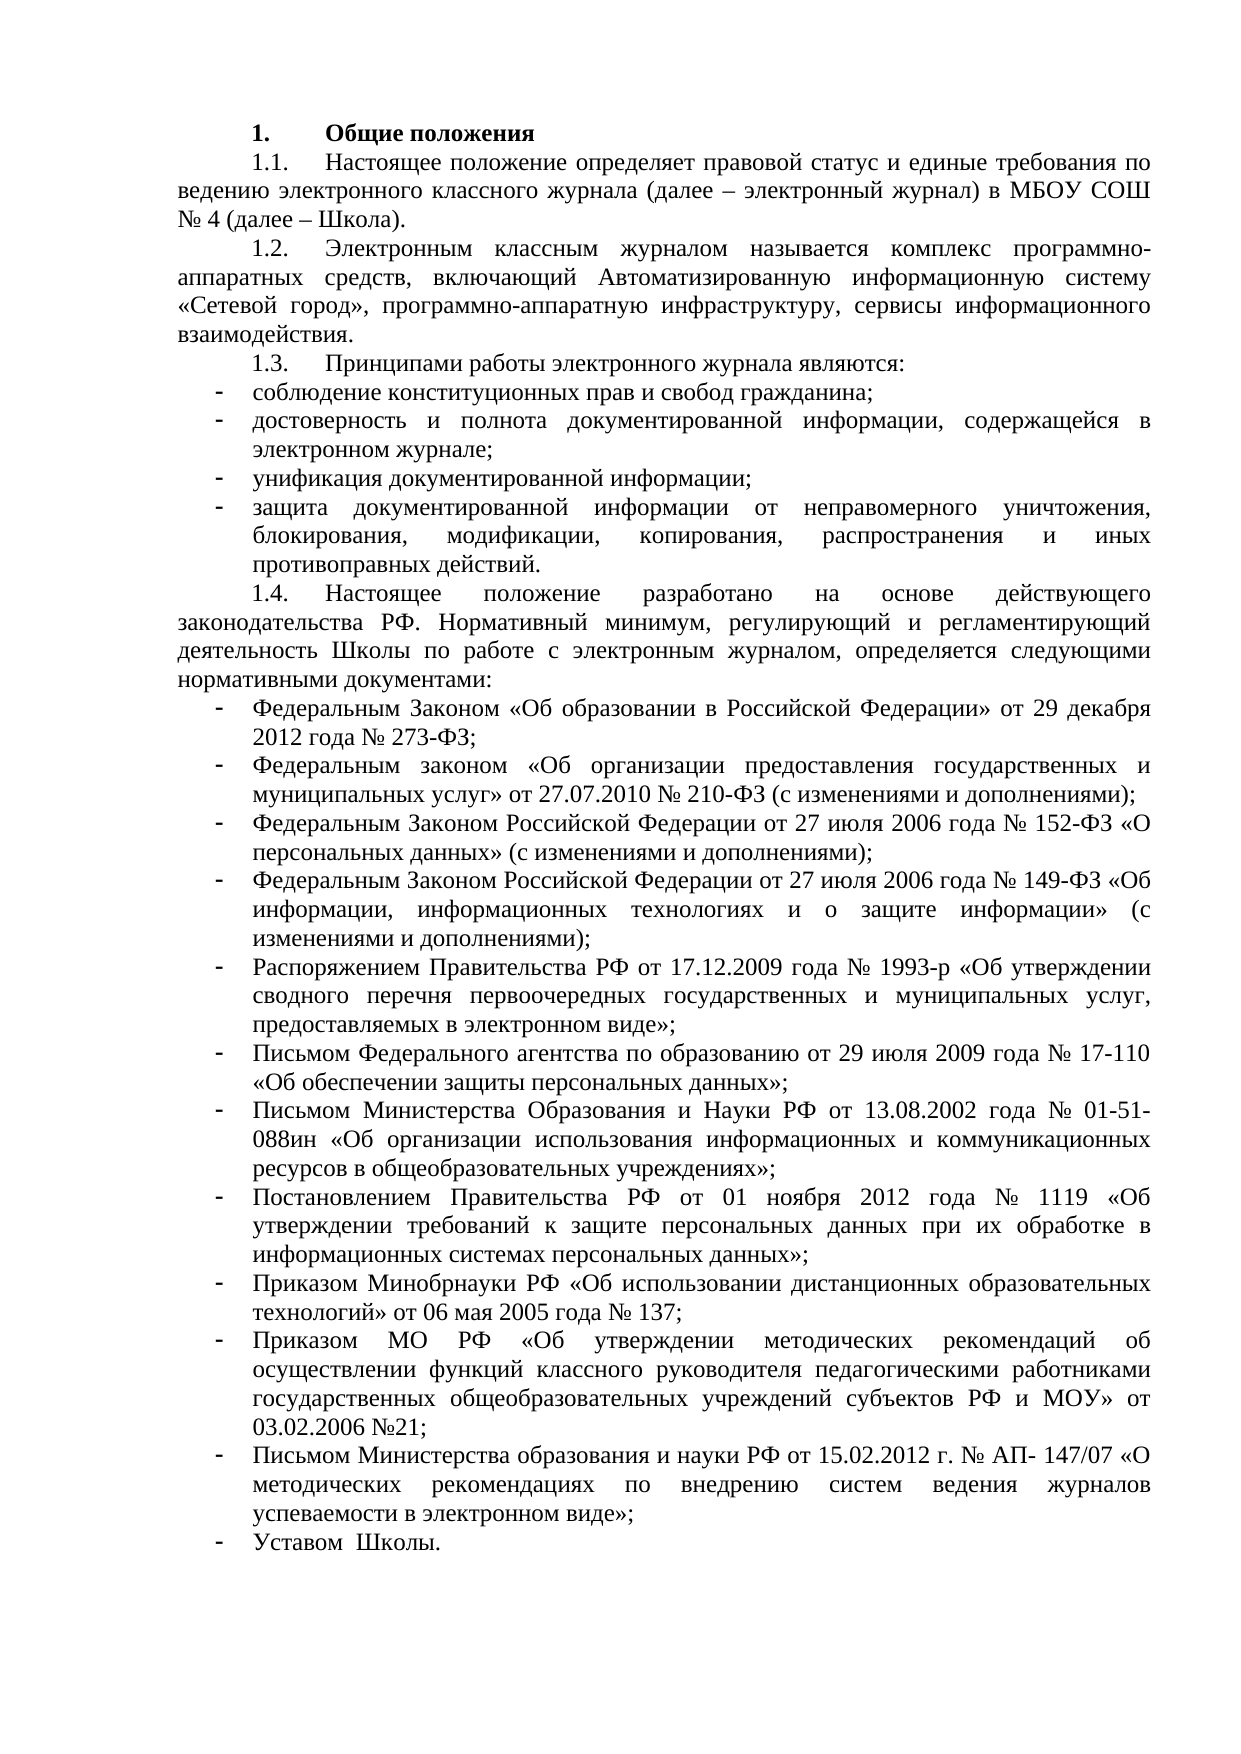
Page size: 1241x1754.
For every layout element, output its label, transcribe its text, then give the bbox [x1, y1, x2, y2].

list Настоящее положение разработано на основе действующего законодательства РФ. Нормативный минимум, регулирующий и регламентирующий деятельность Школы по работе с электронным журналом, определяется следующими нормативными документами: [177, 578, 1152, 693]
list Федеральным Законом Российской Федерации от 27 июля 2006 года № 149-ФЗ «Об информации, информационных технологиях и о защите информации» (с изменениями и дополнениями); [215, 866, 1152, 952]
list Уставом Школы. [215, 1527, 1152, 1556]
list Распоряжением Правительства РФ от 17.12.2009 года № 1993-р «Об утверждении сводного перечня первоочередных государственных и муниципальных услуг, предоставляемых в электронном виде»; [215, 952, 1152, 1038]
list Приказом Минобрнауки РФ «Об использовании дистанционных образовательных технологий» от 06 мая 2005 года № 137; [215, 1268, 1152, 1326]
list достоверность и полнота документированной информации, содержащейся в электронном журнале; [215, 406, 1152, 463]
list соблюдение конституционных прав и свобод гражданина; [215, 377, 1152, 406]
list Федеральным Законом «Об образовании в Российской Федерации» от 29 декабря 2012 года № 273-ФЗ; [215, 693, 1152, 751]
list Федеральным Законом Российской Федерации от 27 июля 2006 года № 152-ФЗ «О персональных данных» (с изменениями и дополнениями); [215, 808, 1152, 866]
list Электронным классным журналом называется комплекс программно-аппаратных средств, включающий Автоматизированную информационную систему «Сетевой город», программно-аппаратную инфраструктуру, сервисы информационного взаимодействия. [177, 233, 1152, 348]
list Приказом МО РФ «Об утверждении методических рекомендаций об осуществлении функций классного руководителя педагогическими работниками государственных общеобразовательных учреждений субъектов РФ и МОУ» от 03.02.2006 №21; [215, 1326, 1152, 1441]
list защита документированной информации от неправомерного уничтожения, блокирования, модификации, копирования, распространения и иных противоправных действий. [215, 492, 1152, 578]
list Постановлением Правительства РФ от 01 ноября 2012 года № 1119 «Об утверждении требований к защите персональных данных при их обработке в информационных системах персональных данных»; [215, 1182, 1152, 1268]
list унификация документированной информации; [215, 463, 1152, 492]
list Письмом Министерства Образования и Науки РФ от 13.08.2002 года № 01-51-088ин «Об организации использования информационных и коммуникационных ресурсов в общеобразовательных учреждениях»; [215, 1096, 1152, 1182]
list Принципами работы электронного журнала являются: [177, 348, 1152, 377]
list Письмом Министерства образования и науки РФ от 15.02.2012 г. № АП- 147/07 «О методических рекомендациях по внедрению систем ведения журналов успеваемости в электронном виде»; [215, 1441, 1152, 1527]
list Настоящее положение определяет правовой статус и единые требования по ведению электронного классного журнала (далее – электронный журнал) в МБОУ СОШ № 4 (далее – Школа). [177, 147, 1152, 233]
list Общие положения [177, 118, 1152, 147]
list Письмом Федерального агентства по образованию от 29 июля 2009 года № 17-110 «Об обеспечении защиты персональных данных»; [215, 1038, 1152, 1096]
list Федеральным законом «Об организации предоставления государственных и муниципальных услуг» от 27.07.2010 № 210-ФЗ (с изменениями и дополнениями); [215, 751, 1152, 808]
